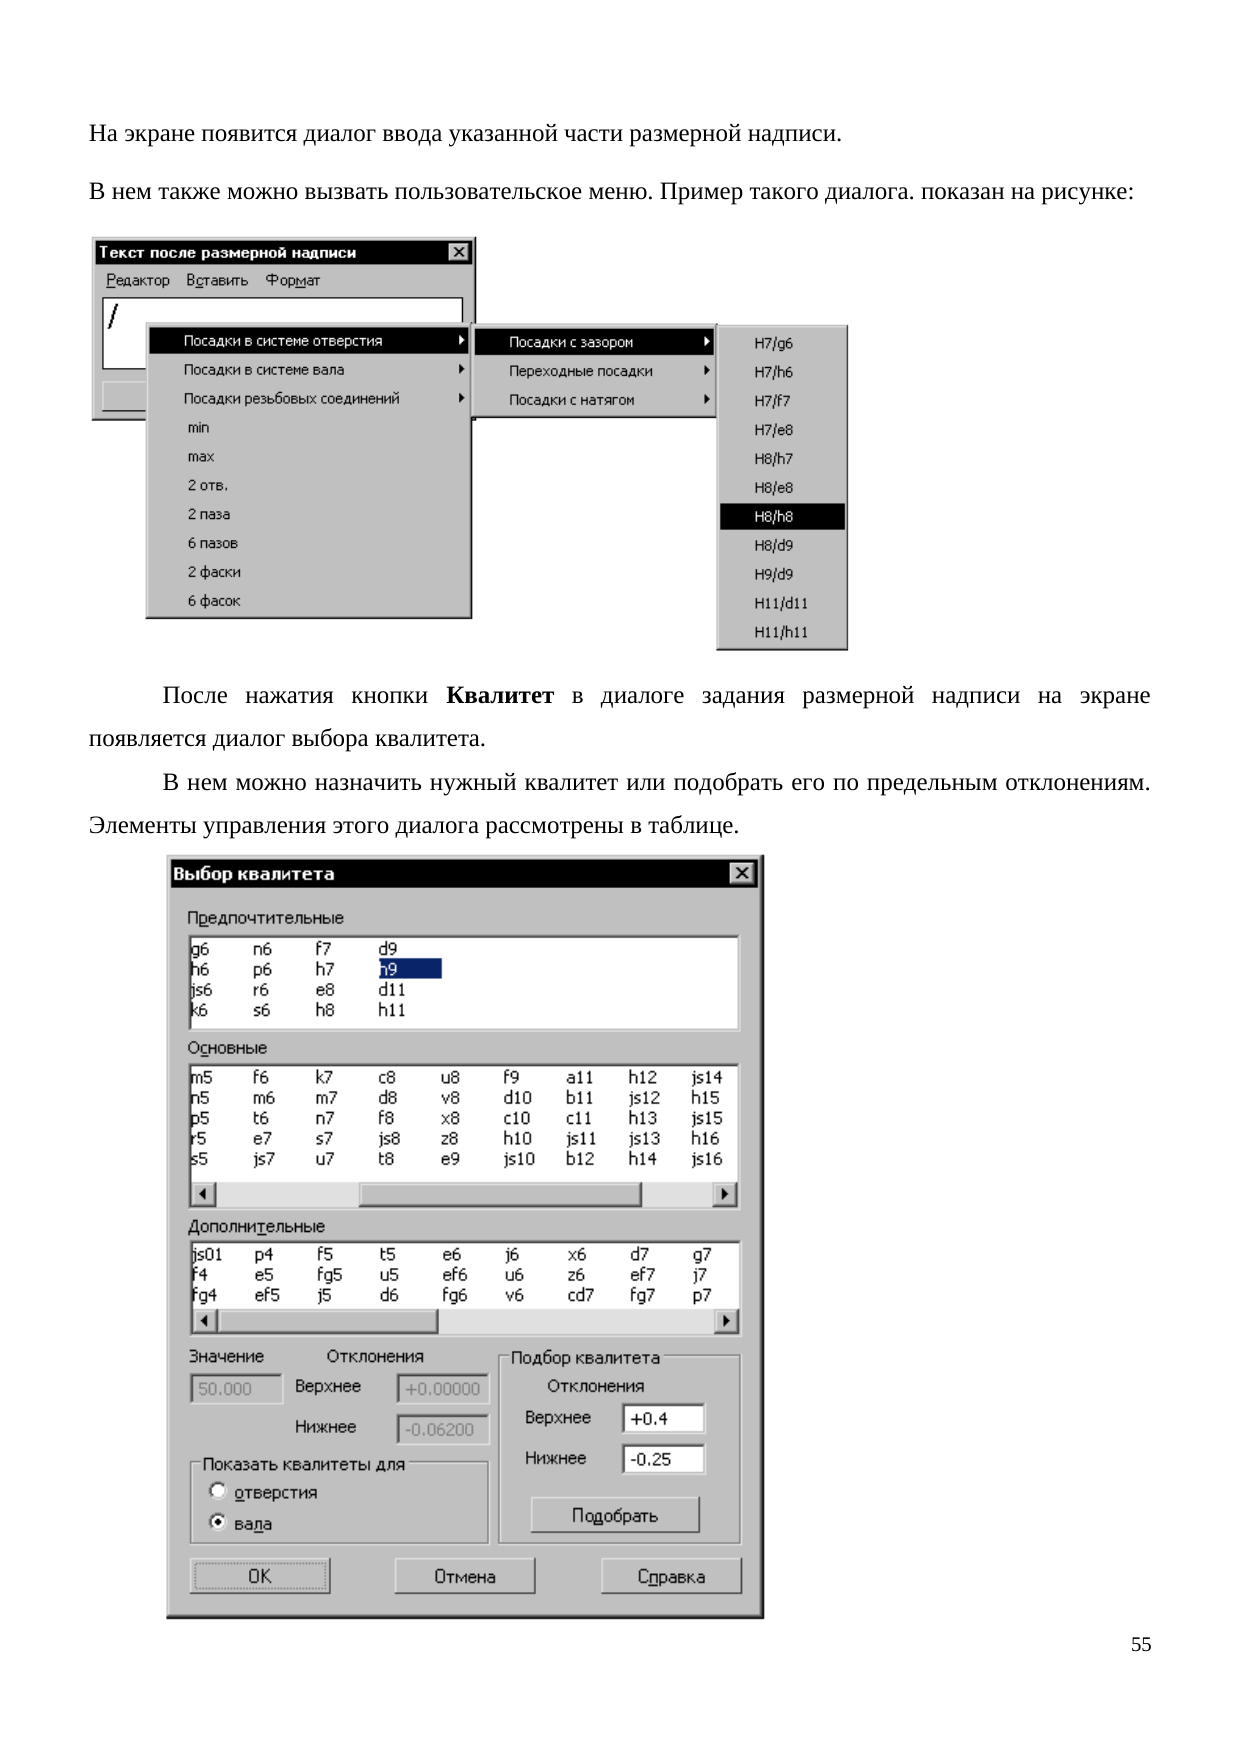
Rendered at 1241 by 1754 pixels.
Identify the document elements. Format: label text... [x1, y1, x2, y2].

text На экране появится диалог ввода указанной части размерной надписи. [89, 118, 1152, 147]
picture [88, 233, 849, 652]
text После нажатия кнопки Квалитет в диалоге задания размерной надписи на экране появляется диалог выбора квалитета. [89, 680, 1152, 752]
text В нем также можно вызвать пользовательское меню. Пример такого диалога. показан на рисунке: [89, 176, 1152, 205]
picture [162, 852, 766, 1624]
text В нем можно назначить нужный квалитет или подобрать его по предельным отклонениям. Элементы управления этого диалога рассмотрены в таблице. [89, 767, 1152, 838]
